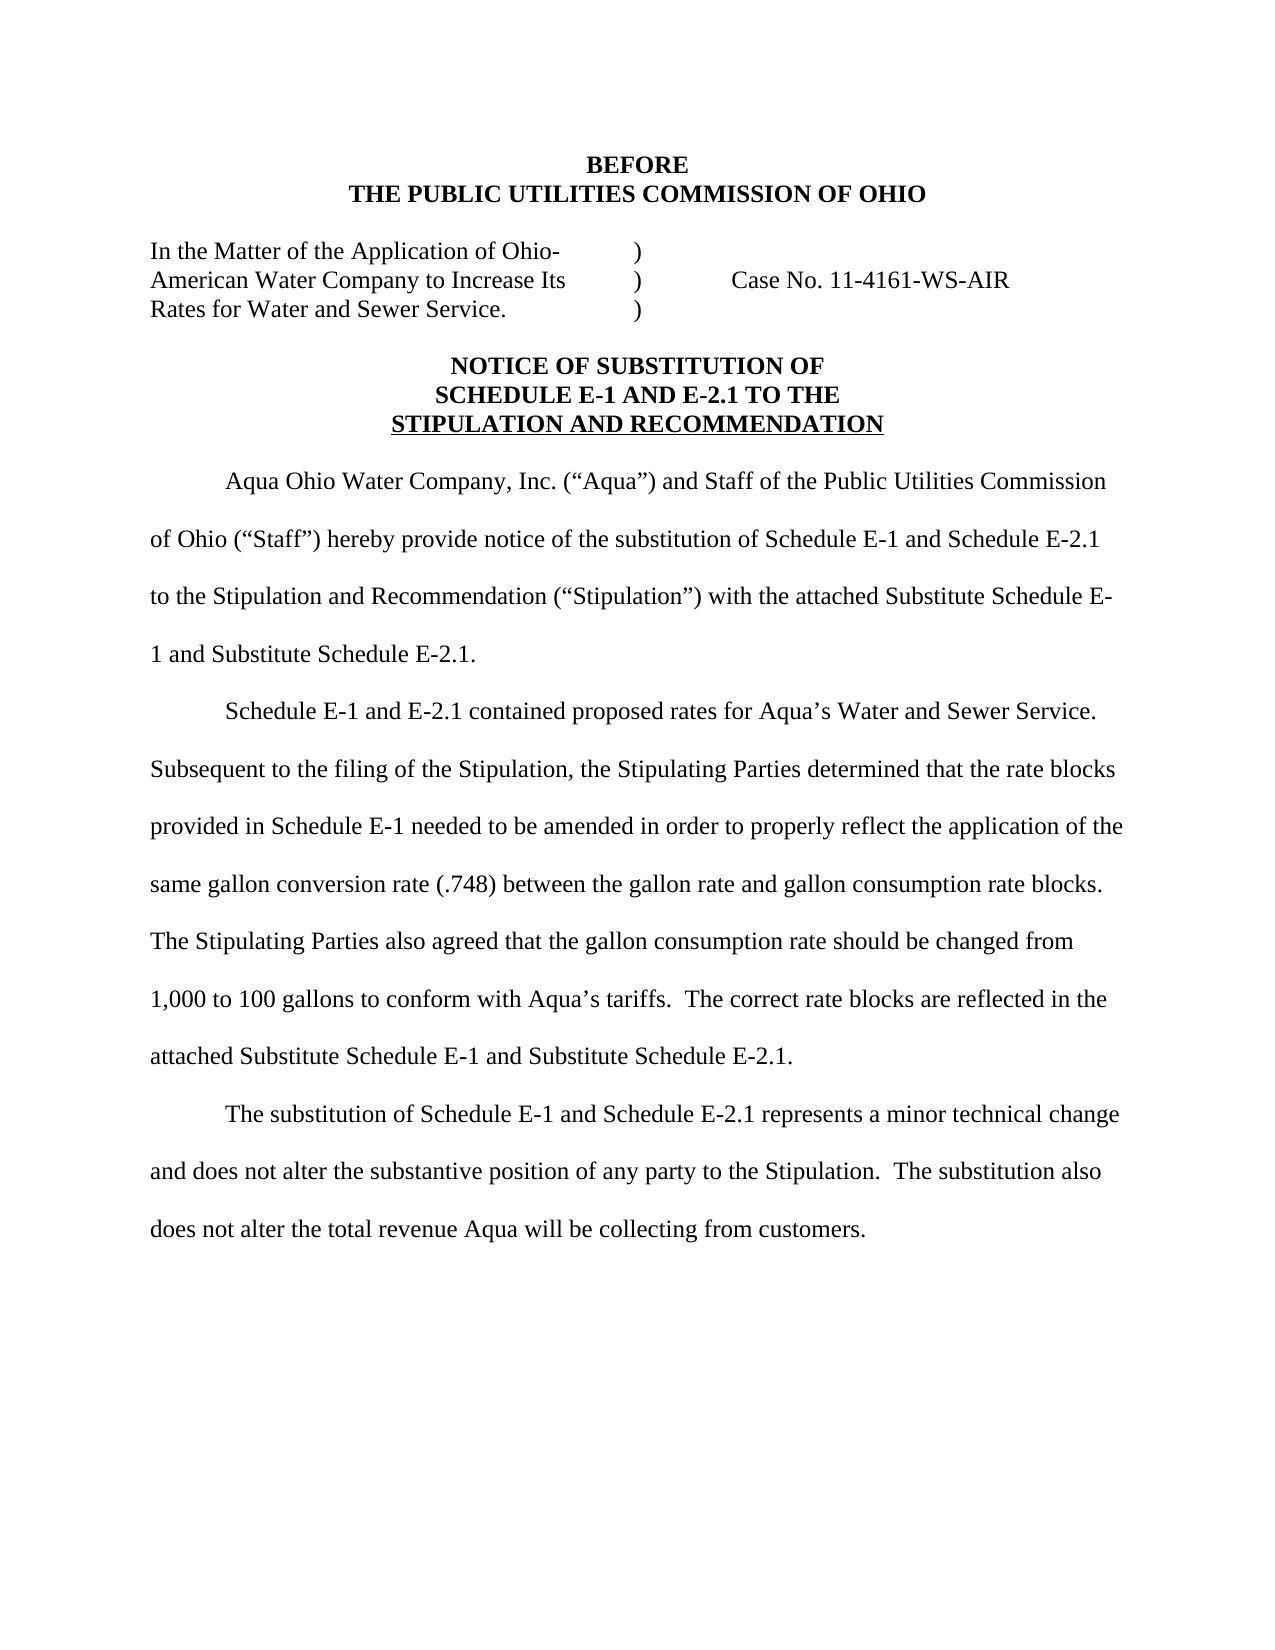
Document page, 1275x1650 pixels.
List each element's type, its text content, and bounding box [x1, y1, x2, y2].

text STIPULATION AND RECOMMENDATION [150, 409, 1125, 437]
table_header In the Matter of the Application of Ohio-American Water Company to Increase Its Rates for Water and Sewer Service. [139, 236, 619, 322]
table_header Case No. 11-4161-WS-AIR [656, 236, 1136, 322]
text Aqua Ohio Water Company, Inc. (“Aqua”) and Staff of the Public Utilities Commission of Ohio (“Staff”) hereby provide notice of the substitution of Schedule E-1 and Schedule E-2.1 to the Stipulation and Recommendation (“Stipulation”) with the attached Substitute Schedule E-1 and Substitute Schedule E-2.1. [150, 466, 1125, 667]
text SCHEDULE E-1 AND E-2.1 TO THE [150, 380, 1125, 409]
text The substitution of Schedule E-1 and Schedule E-2.1 represents a minor technical change and does not alter the substantive position of any party to the Stipulation. The substitution also does not alter the total revenue Aqua will be collecting from customers. [150, 1099, 1125, 1242]
text Schedule E-1 and E-2.1 contained proposed rates for Aqua’s Water and Sewer Service. Subsequent to the filing of the Stipulation, the Stipulating Parties determined that the rate blocks provided in Schedule E-1 needed to be amended in order to properly reflect the application of the same gallon conversion rate (.748) between the gallon rate and gallon consumption rate blocks. The Stipulating Parties also agreed that the gallon consumption rate should be changed from 1,000 to 100 gallons to conform with Aqua’s tariffs. The correct rate blocks are reflected in the attached Substitute Schedule E-1 and Substitute Schedule E-2.1. [150, 696, 1125, 1070]
text BEFORE [150, 150, 1125, 179]
text THE PUBLIC UTILITIES COMMISSION OF OHIO [150, 179, 1125, 207]
table_header ) ) ) [619, 236, 656, 322]
text NOTICE OF SUBSTITUTION OF [150, 351, 1125, 380]
